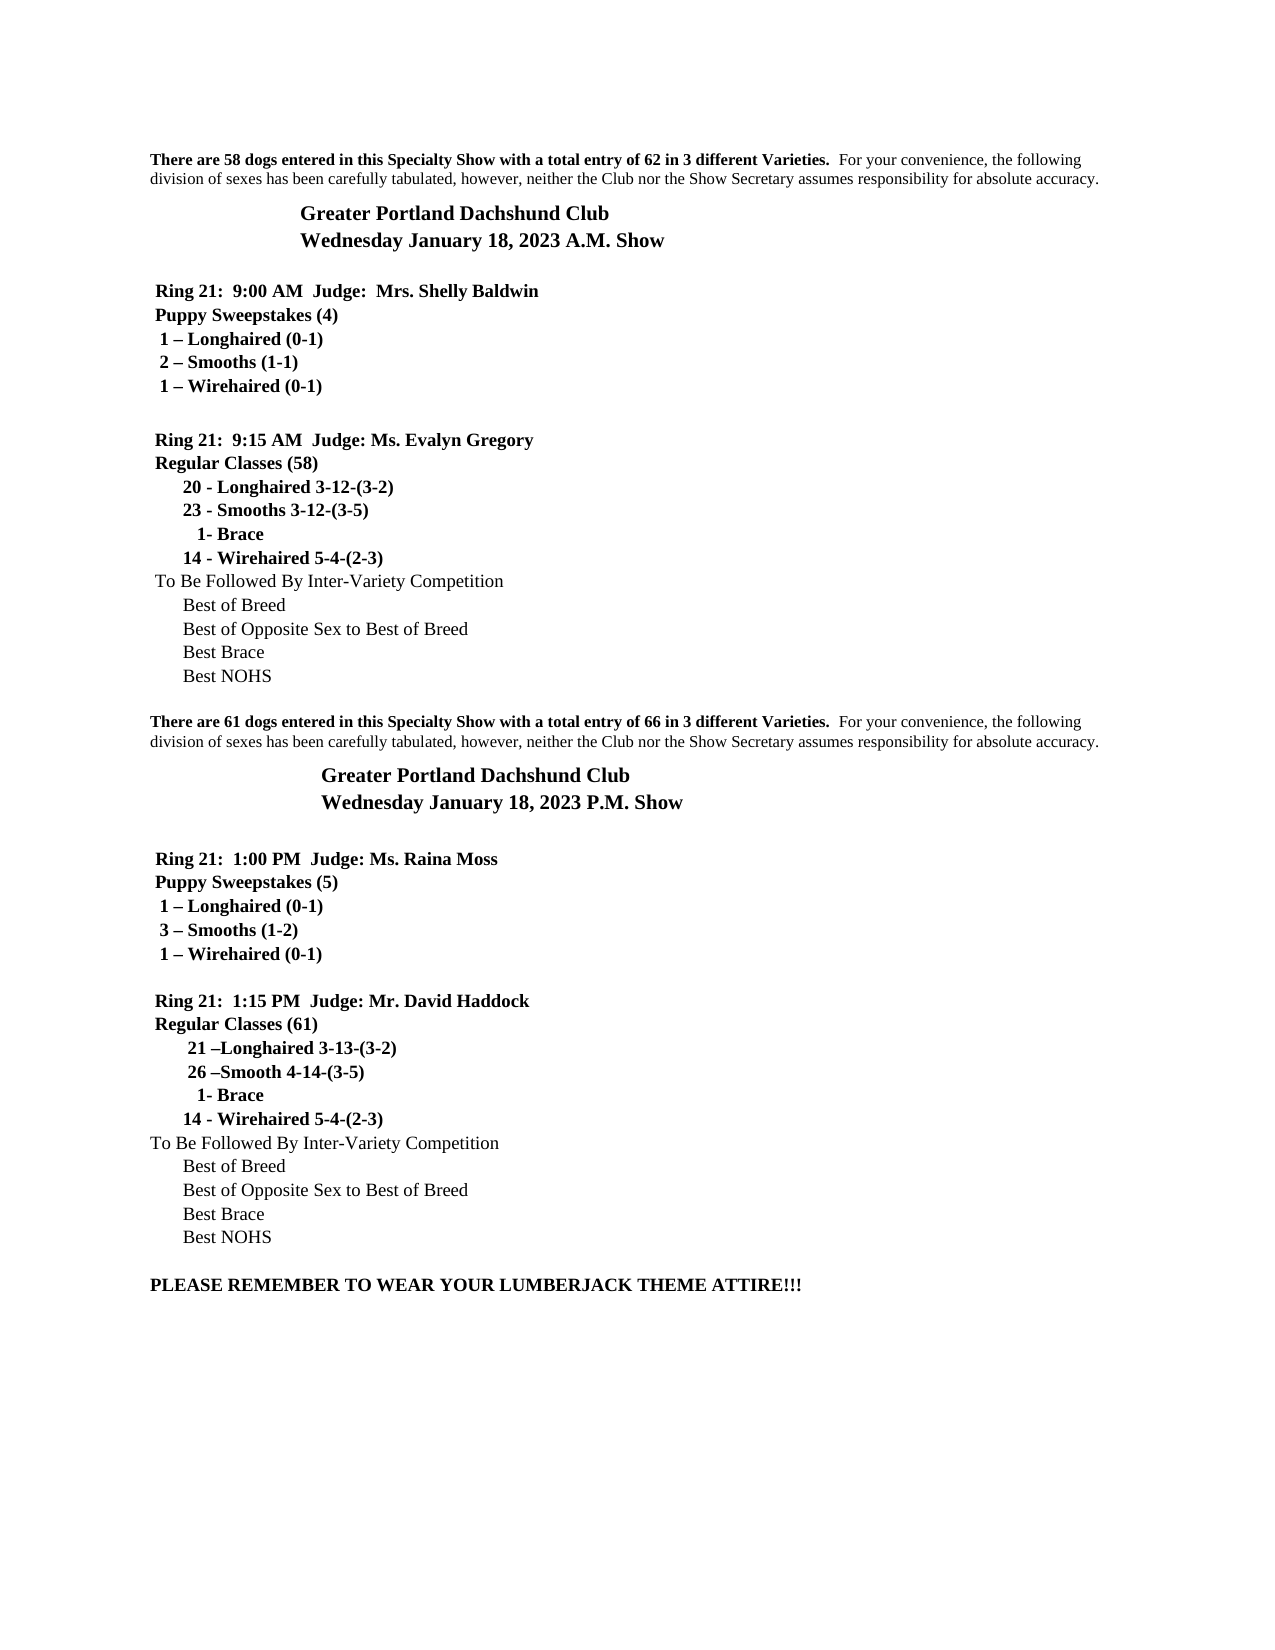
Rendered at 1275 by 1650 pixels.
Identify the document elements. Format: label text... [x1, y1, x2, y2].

text 20 - Longhaired 3-12-(3-2) [150, 476, 1125, 497]
text 21 –Longhaired 3-13-(3-2) [150, 1037, 1125, 1058]
text There are 58 dogs entered in this Specialty Show with a total entry of 62 in 3 different Varieties. For your convenience, the following division of sexes has been carefully tabulated, however, neither the Club nor the Show Secretary assumes responsibility for absolute accuracy. [150, 150, 1125, 188]
text 2 – Smooths (1-1) [150, 351, 1125, 373]
text PLEASE REMEMBER TO WEAR YOUR LUMBERJACK THEME ATTIRE!!! [150, 1273, 1125, 1295]
text 14 - Wirehaired 5-4-(2-3) [150, 547, 1125, 568]
text Best NOHS [150, 665, 1125, 686]
text Ring 21: 9:15 AM Judge: Ms. Evalyn Gregory [150, 428, 1125, 450]
text 1 – Wirehaired (0-1) [150, 942, 1125, 964]
text Regular Classes (61) [150, 1013, 1125, 1035]
text Greater Portland Dachshund Club [150, 763, 1125, 787]
text Regular Classes (58) [150, 452, 1125, 474]
text To Be Followed By Inter-Variety Competition [150, 1132, 1125, 1153]
text Best of Breed [150, 1155, 1125, 1177]
text Best NOHS [150, 1226, 1125, 1248]
text Wednesday January 18, 2023 A.M. Show [225, 228, 1125, 252]
text 1- Brace [150, 523, 1125, 544]
text Best of Opposite Sex to Best of Breed [150, 1179, 1125, 1200]
text 1 – Longhaired (0-1) [150, 327, 1125, 349]
text There are 61 dogs entered in this Specialty Show with a total entry of 66 in 3 different Varieties. For your convenience, the following division of sexes has been carefully tabulated, however, neither the Club nor the Show Secretary assumes responsibility for absolute accuracy. [150, 712, 1125, 751]
text 26 –Smooth 4-14-(3-5) [150, 1061, 1125, 1082]
text Best Brace [150, 641, 1125, 663]
text 1 – Wirehaired (0-1) [150, 375, 1125, 396]
text Puppy Sweepstakes (4) [150, 304, 1125, 325]
text Ring 21: 9:00 AM Judge: Mrs. Shelly Baldwin [150, 280, 1125, 302]
text Best of Opposite Sex to Best of Breed [150, 618, 1125, 639]
text Ring 21: 1:00 PM Judge: Ms. Raina Moss [150, 848, 1125, 869]
text Best Brace [150, 1202, 1125, 1224]
text 1 – Longhaired (0-1) [150, 895, 1125, 917]
text Wednesday January 18, 2023 P.M. Show [150, 790, 1125, 814]
text Best of Breed [150, 594, 1125, 616]
text To Be Followed By Inter-Variety Competition [150, 570, 1125, 592]
text 3 – Smooths (1-2) [150, 919, 1125, 940]
text 23 - Smooths 3-12-(3-5) [150, 499, 1125, 521]
text 1- Brace [150, 1084, 1125, 1106]
text Greater Portland Dachshund Club [150, 201, 1125, 225]
text Puppy Sweepstakes (5) [150, 871, 1125, 893]
text 14 - Wirehaired 5-4-(2-3) [150, 1108, 1125, 1129]
text Ring 21: 1:15 PM Judge: Mr. David Haddock [150, 990, 1125, 1011]
